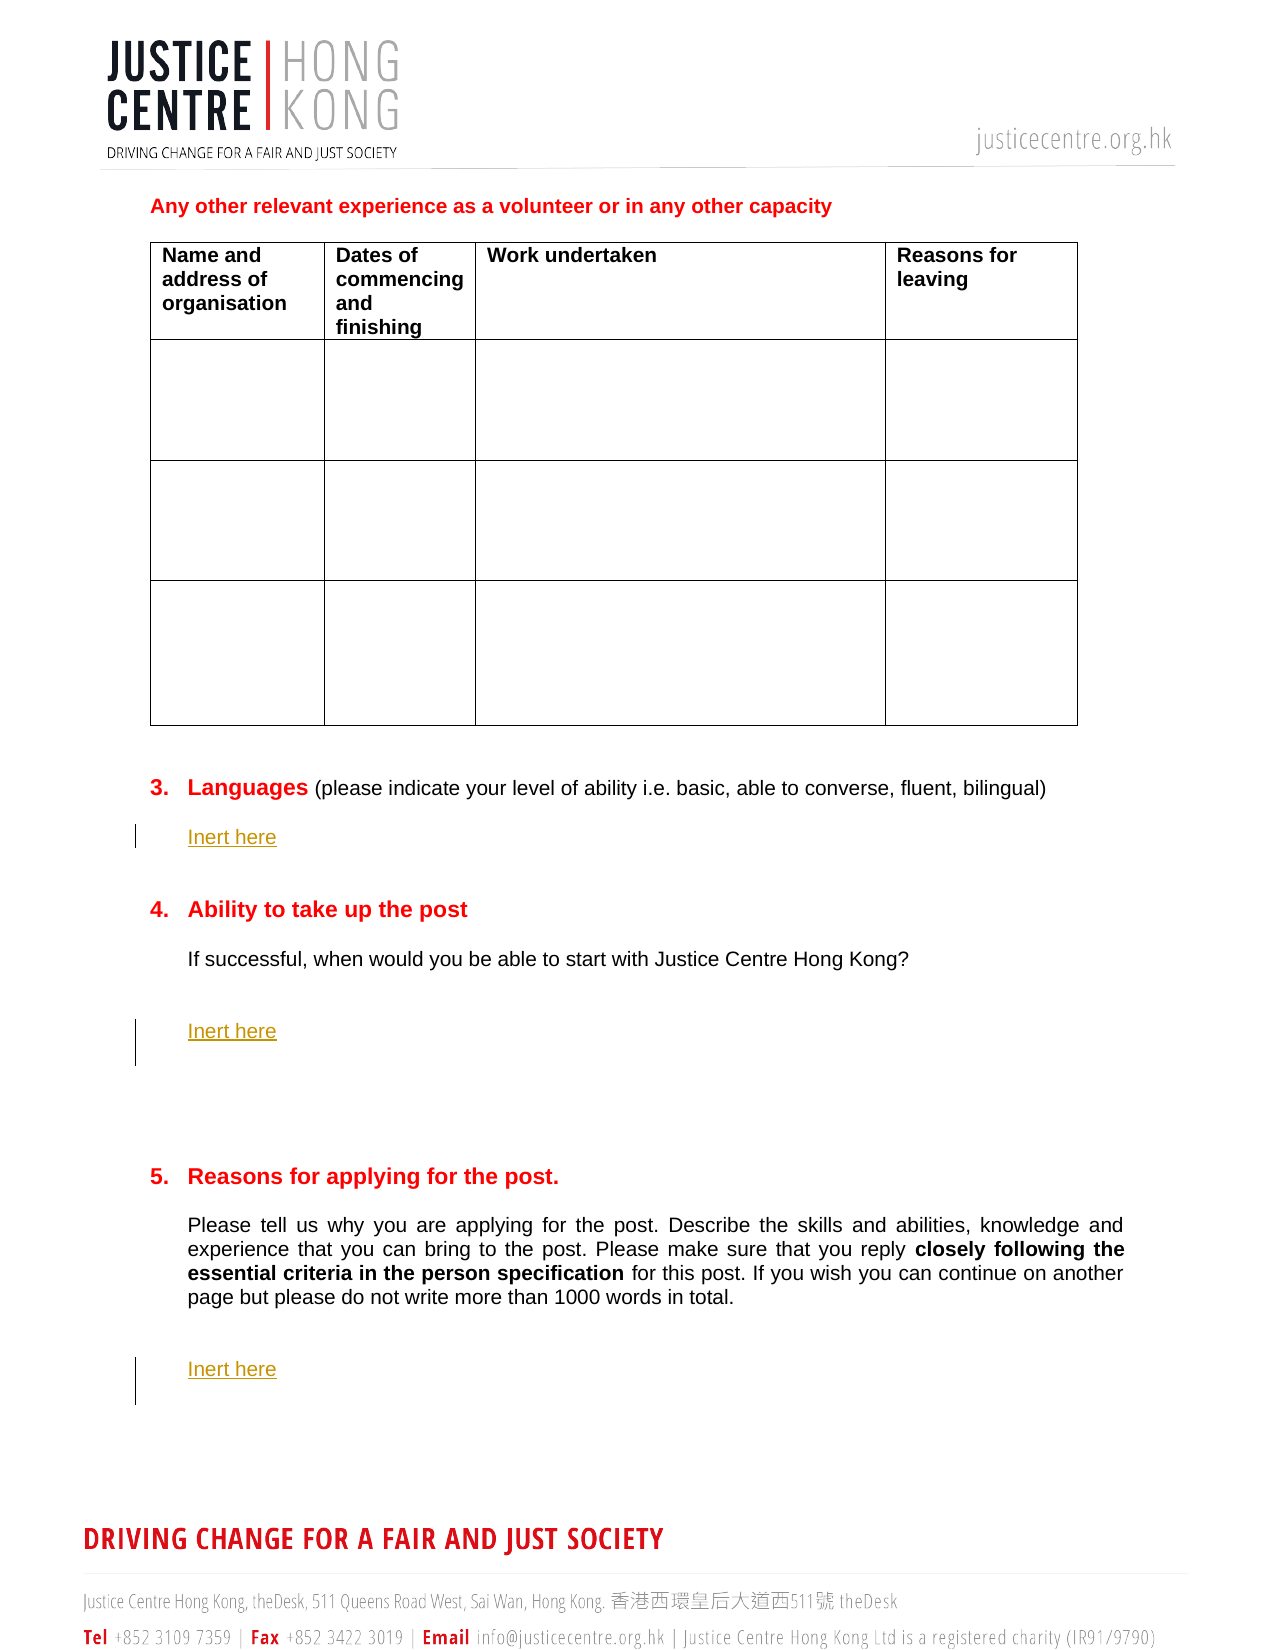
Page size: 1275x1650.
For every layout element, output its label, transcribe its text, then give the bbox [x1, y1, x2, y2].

table_header Work undertaken [476, 243, 885, 339]
text Please tell us why you are applying for the post. Describe the skills and abilities, knowledge and experience that you can bring to the post. Please make sure that you reply closely following the essential criteria in the person specification for this post. If you wish you can continue on another page but please do not write more than 1000 words in total. [187, 1213, 1125, 1309]
table_cell [151, 461, 324, 580]
table_header Name and address of organisation [151, 243, 324, 339]
table_cell [476, 461, 885, 580]
list Ability to take up the post [150, 896, 1125, 923]
table_cell [886, 581, 1077, 725]
picture [100, 40, 1175, 170]
table_header Dates of commencing and finishing [325, 243, 475, 339]
table_cell [325, 461, 475, 580]
table_cell [886, 340, 1077, 459]
table_cell [886, 461, 1077, 580]
text If successful, when would you be able to start with Justice Centre Hong Kong? [187, 947, 1125, 971]
table_header Reasons for leaving [886, 243, 1077, 339]
table_cell [151, 581, 324, 725]
table_cell [325, 581, 475, 725]
table_cell [325, 340, 475, 459]
picture [82, 1523, 1189, 1649]
table_cell [476, 581, 885, 725]
text Any other relevant experience as a volunteer or in any other capacity [150, 194, 1125, 218]
list Reasons for applying for the post. [150, 1163, 1125, 1189]
table_cell [151, 340, 324, 459]
list Languages (please indicate your level of ability i.e. basic, able to converse, fluent, bilingual) [150, 774, 1125, 801]
table_cell [476, 340, 885, 459]
